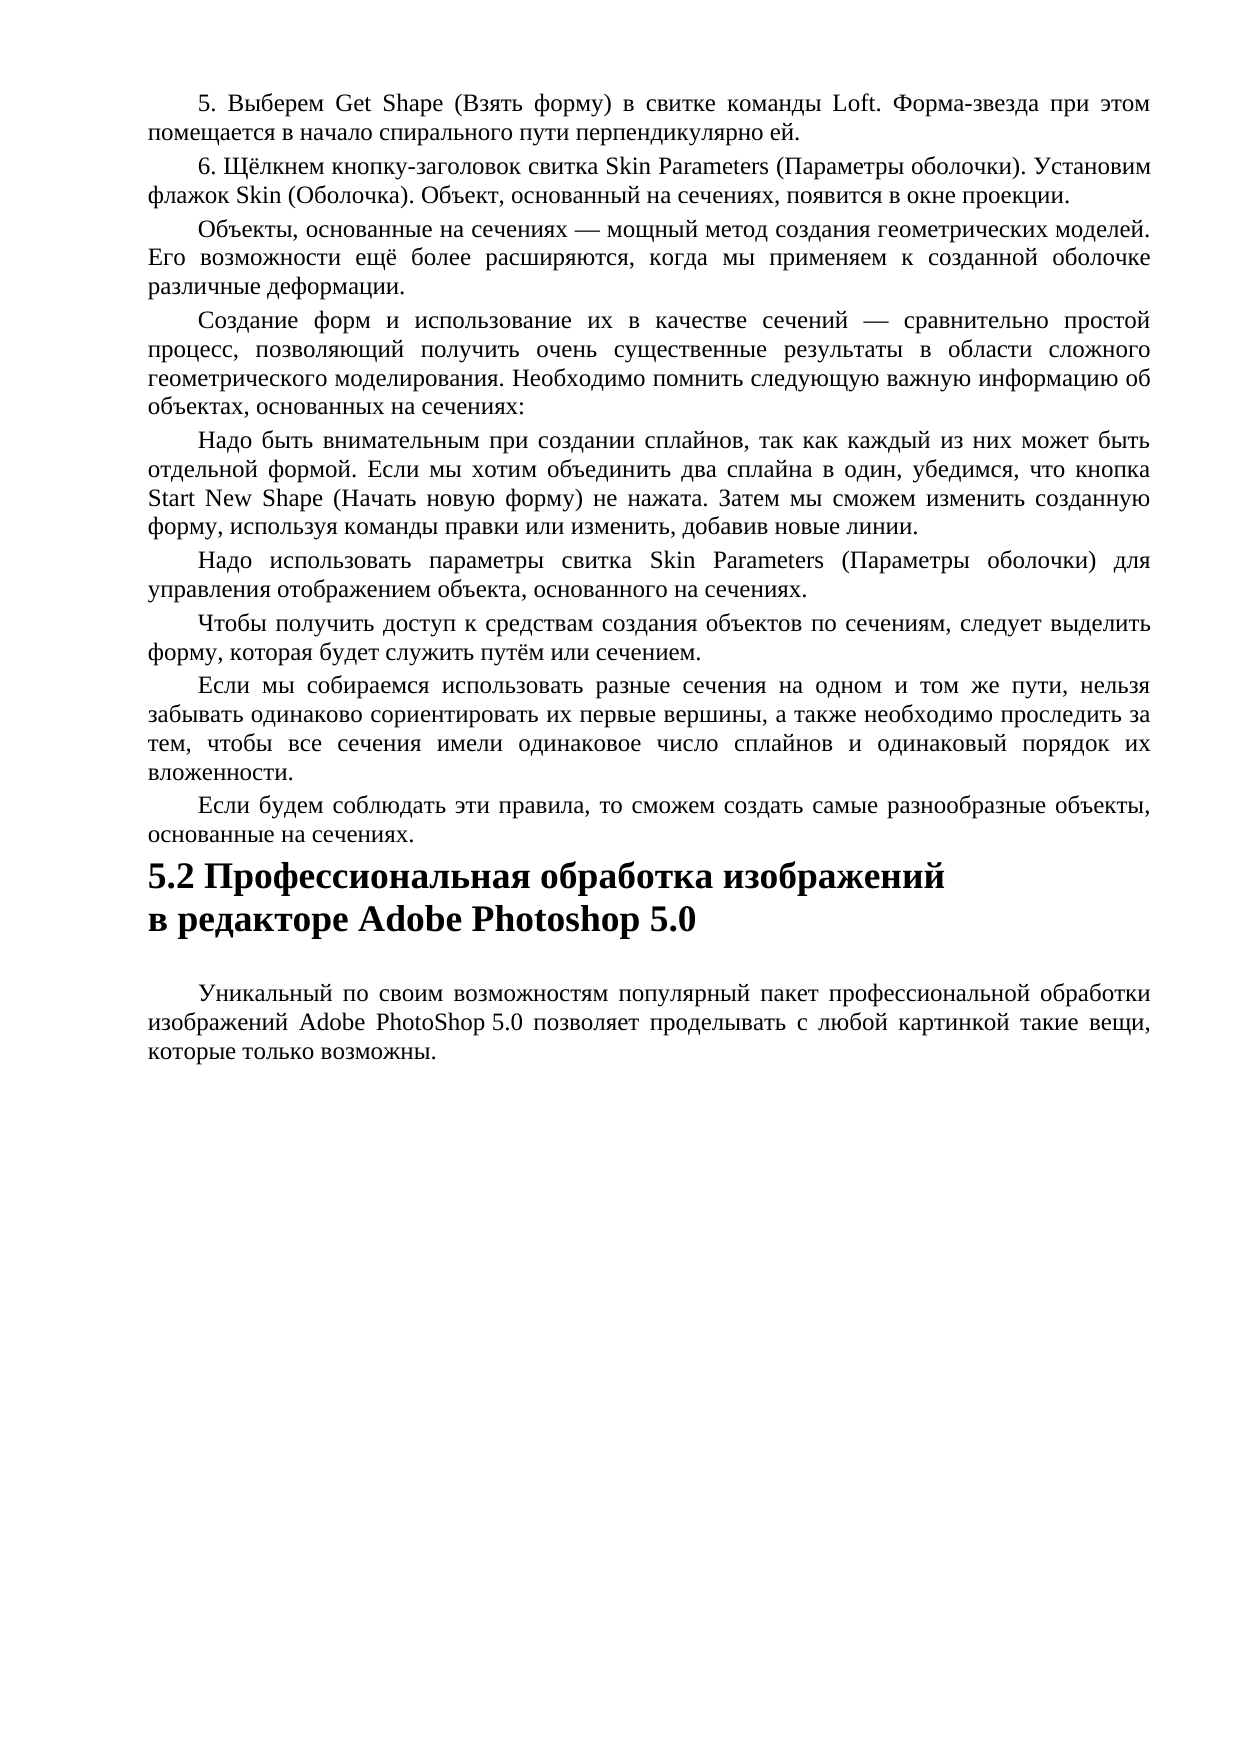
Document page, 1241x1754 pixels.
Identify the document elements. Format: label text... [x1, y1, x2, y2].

subtitle 5.2 Профессиональная обработка изображений в редакторе Adobe Photoshop 5.0 [148, 853, 1152, 939]
text Надо быть внимательным при создании сплайнов, так как каждый из них может быть отдельной формой. Если мы хотим объединить два сплайна в один, убедимся, что кнопка Start New Shape (Начать новую форму) не нажата. Затем мы сможем изменить созданную форму, используя команды правки или изменить, добавив новые линии. [148, 425, 1152, 540]
text Если мы собираемся использовать разные сечения на одном и том же пути, нельзя забывать одинаково сориентировать их первые вершины, а также необходимо проследить за тем, чтобы все сечения имели одинаковое число сплайнов и одинаковый порядок их вложенности. [148, 671, 1152, 786]
text Чтобы получить доступ к средствам создания объектов по сечениям, следует выделить форму, которая будет служить путём или сечением. [148, 608, 1152, 665]
text 6. Щёлкнем кнопку-заголовок свитка Skin Parameters (Параметры оболочки). Установим флажок Skin (Оболочка). Объект, основанный на сечениях, появится в окне проекции. [148, 151, 1152, 209]
text Надо использовать параметры свитка Skin Parameters (Параметры оболочки) для управления отображением объекта, основанного на сечениях. [148, 545, 1152, 603]
text Если будем соблюдать эти правила, то сможем создать самые разнообразные объекты, основанные на сечениях. [148, 791, 1152, 848]
text Уникальный по своим возможностям популярный пакет профессиональной обработки изображений Adobe PhotoShop 5.0 позволяет проделывать с любой картинкой такие вещи, которые только возможны. [148, 978, 1152, 1065]
text Объекты, основанные на сечениях — мощный метод создания геометрических моделей. Его возможности ещё более расширяются, когда мы применяем к созданной оболочке различные деформации. [148, 214, 1152, 300]
text Создание форм и использование их в качестве сечений — сравнительно простой процесс, позволяющий получить очень существенные результаты в области сложного геометрического моделирования. Необходимо помнить следующую важную информацию об объектах, основанных на сечениях: [148, 305, 1152, 420]
text 5. Выберем Get Shape (Взять форму) в свитке команды Loft. Форма-звезда при этом помещается в начало спирального пути перпендикулярно ей. [148, 88, 1152, 146]
